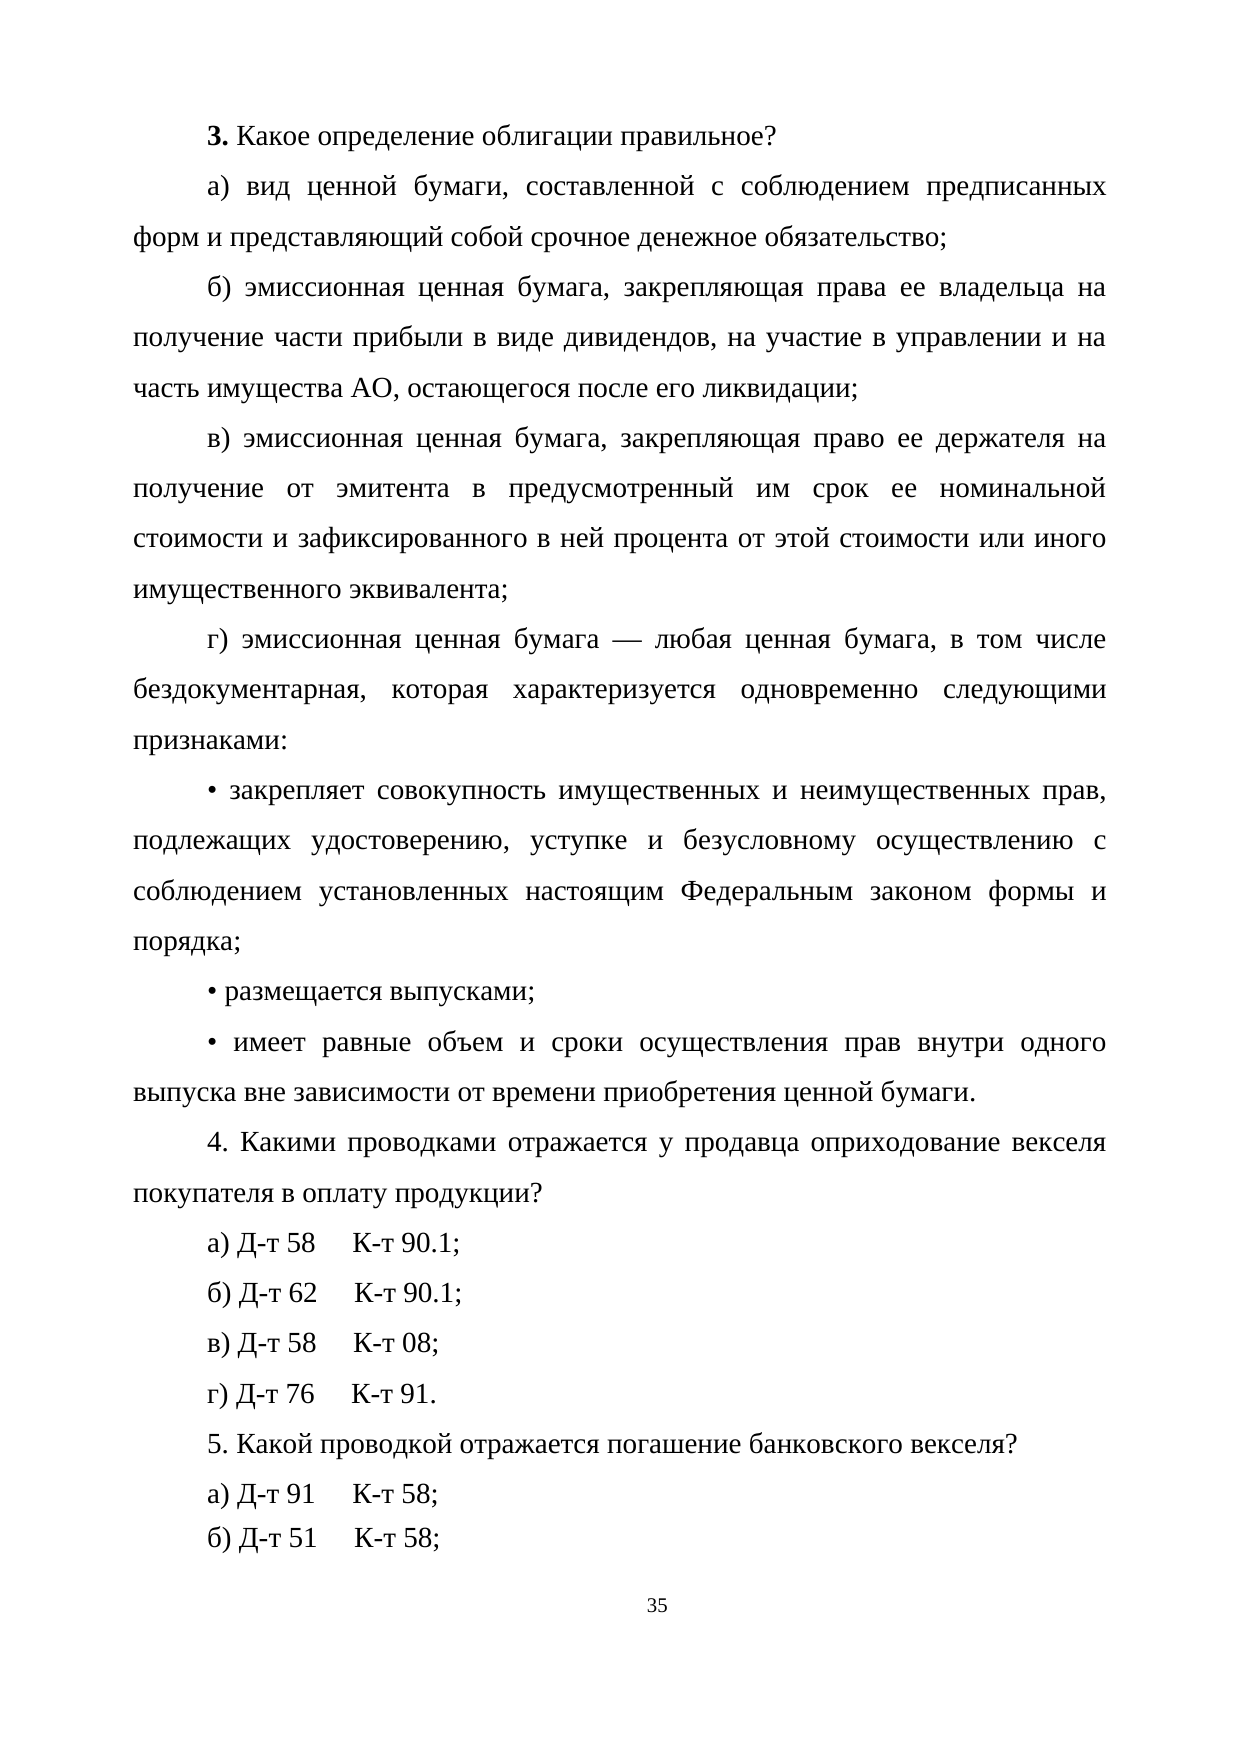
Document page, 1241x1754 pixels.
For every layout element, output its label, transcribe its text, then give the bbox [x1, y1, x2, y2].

text 3. Какое определение облигации правильное? [133, 118, 1107, 152]
text • закрепляет совокупность имущественных и неимущественных прав, подлежащих удостоверению, уступке и безусловному осуществлению с соблюдением установленных настоящим Федеральным законом формы и порядка; [133, 772, 1107, 957]
text 5. Какой проводкой отражается погашение банковского векселя? [133, 1426, 1107, 1460]
text г) Д-т 76 К-т 91. [133, 1376, 1107, 1409]
text б) эмиссионная ценная бумага, закрепляющая права ее владельца на получение части прибыли в виде дивидендов, на участие в управлении и на часть имущества АО, остающегося после его ликвидации; [133, 269, 1107, 403]
text г) эмиссионная ценная бумага — любая ценная бумага, в том числе бездокументарная, которая характеризуется одновременно следующими признаками: [133, 621, 1107, 755]
text в) эмиссионная ценная бумага, закрепляющая право ее держателя на получение от эмитента в предусмотренный им срок ее номинальной стоимости и зафиксированного в ней процента от этой стоимости или иного имущественного эквивалента; [133, 420, 1107, 604]
text а) Д-т 91 К-т 58; [133, 1477, 1107, 1510]
text в) Д-т 58 К-т 08; [133, 1326, 1107, 1359]
text а) вид ценной бумаги, составленной с соблюдением предписанных форм и представляющий собой срочное денежное обязательство; [133, 168, 1107, 252]
text а) Д-т 58 К-т 90.1; [133, 1225, 1107, 1258]
text • размещается выпусками; [133, 973, 1107, 1007]
text 4. Какими проводками отражается у продавца оприходование векселя покупателя в оплату продукции? [133, 1124, 1107, 1208]
text • имеет равные объем и сроки осуществления прав внутри одного выпуска вне зависимости от времени приобретения ценной бумаги. [133, 1024, 1107, 1108]
text б) Д-т 62 К-т 90.1; [133, 1275, 1107, 1309]
text б) Д-т 51 К-т 58; [133, 1520, 1107, 1554]
